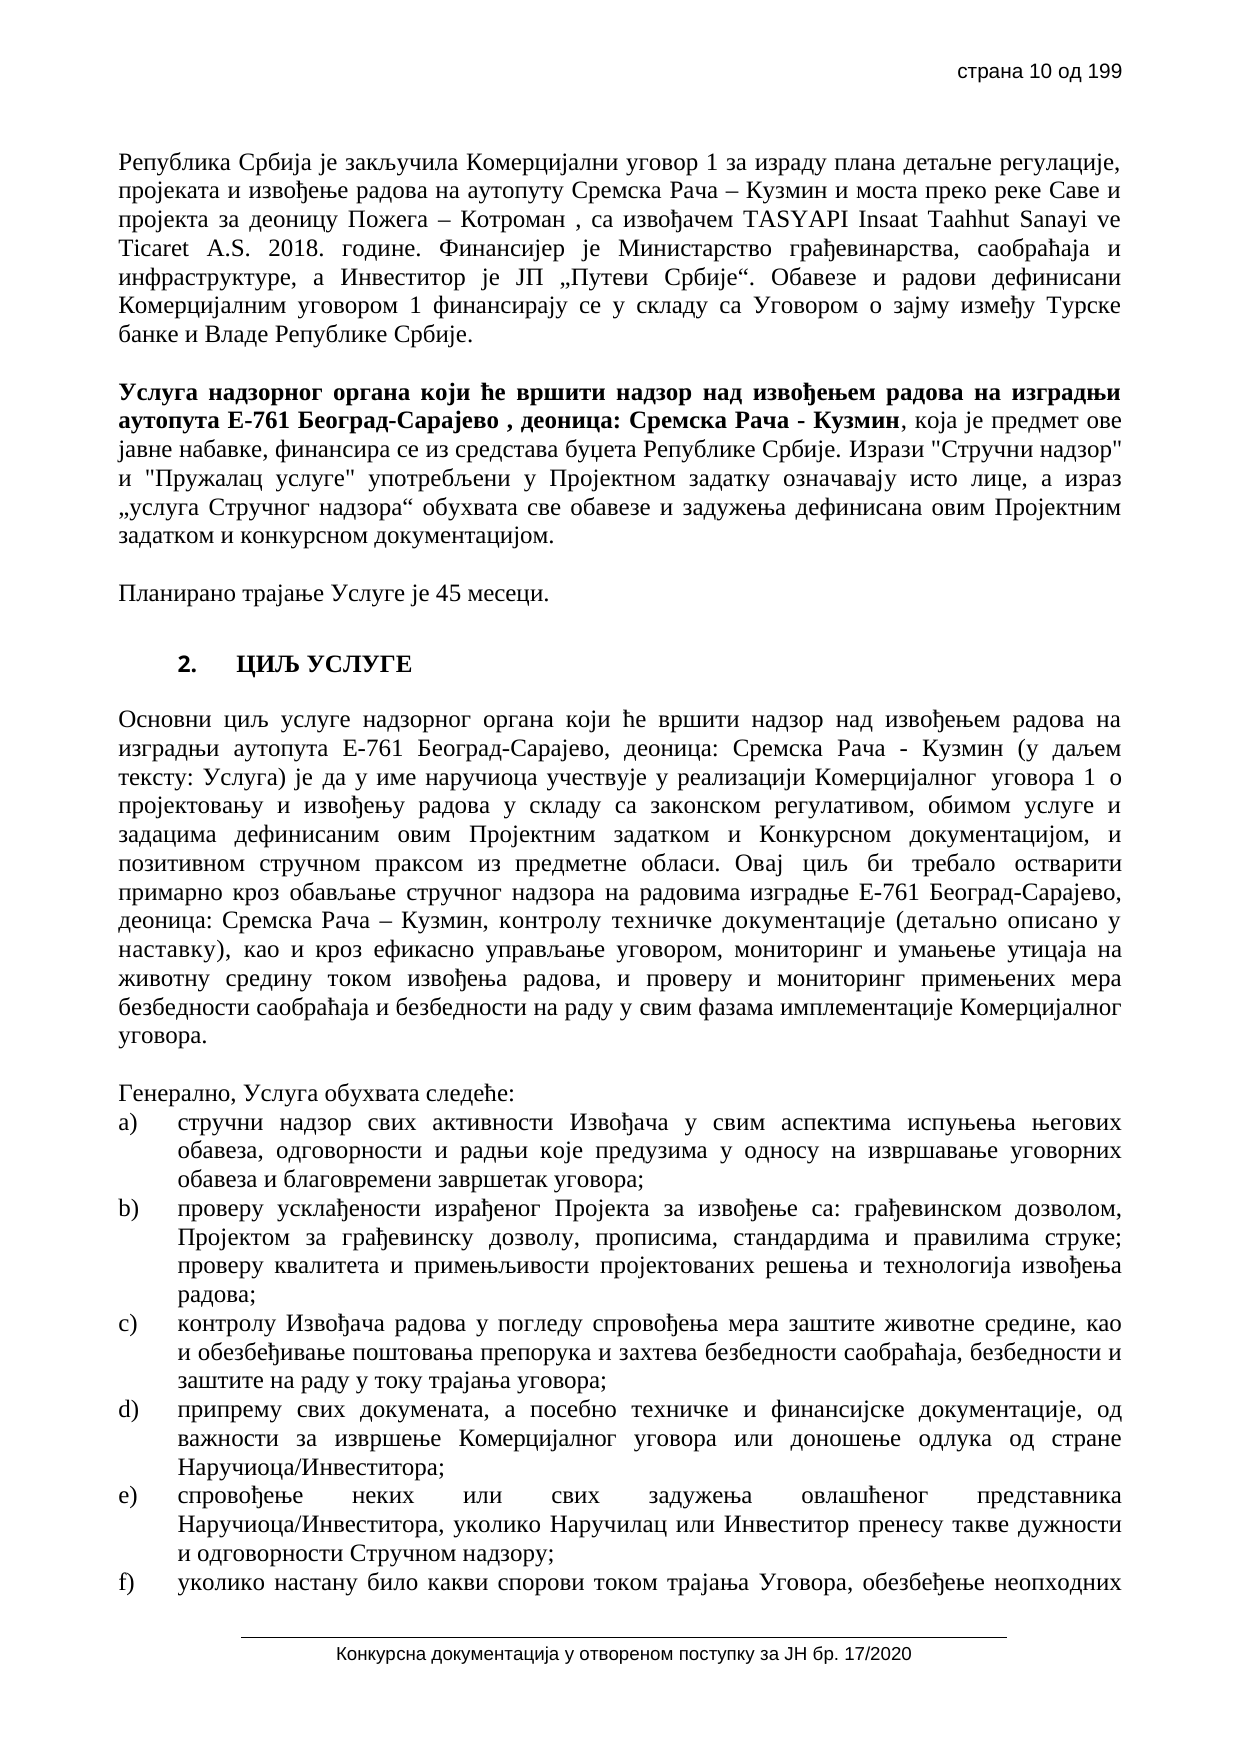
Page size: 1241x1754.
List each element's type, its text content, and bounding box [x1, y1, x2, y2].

text Планирано трајање Услуге је 45 месеци. [118, 578, 1122, 607]
list контролу Извођача радова у погледу спровођења мера заштите животне средине, као и обезбеђивање поштовања препорука и захтева безбедности саобраћаја, безбедности и заштите на раду у току трајања уговора; [118, 1308, 1122, 1394]
list спровођење неких или свих задужења овлашћеног представника Наручиоца/Инвеститора, уколико Наручилац или Инвеститор пренесу такве дужности и одговорности Стручном надзору; [118, 1481, 1122, 1567]
text Генерално, Услуга обухвата следеће: [118, 1078, 1122, 1107]
list припрему свих докумената, а посебно техничке и финансијске документације, од важности за извршење Комерцијалног уговора или доношење одлука од стране Наручиоца/Инвеститора; [118, 1394, 1122, 1481]
text Основни циљ услуге надзорног органа који ће вршити надзор над извођењем радова на изградњи аутопута Е-761 Београд-Сарајево, деоница: Сремска Рача - Кузмин (у даљем тексту: Услуга) је да у име наручиоцa учествује у реализацији Комерцијалног уговора 1 о пројектовању и извођењу радова у складу са законском регулативом, обимом услуге и задацима дефинисаним овим Пројектним задатком и Конкурсном документацијом, и позитивном стручном праксом из предметне обласи. Овај циљ би требало остварити примарно кроз обављање стручног надзора на радовима изградње Е-761 Београд-Сарајево, деоница: Сремска Рача – Кузмин, контролу техничке документације (детаљно описано у наставку), као и кроз ефикасно управљање уговором, мониторинг и умањење утицаја на животну средину током извођења радова, и проверу и мониторинг примењених мера безбедности саобраћаја и безбедности на раду у свим фазама имплементације Комерцијалног уговора. [118, 704, 1122, 1049]
list стручни надзор свих активности Извођача у свим аспектима испуњења његових обавеза, одговорности и радњи које предузима у односу на извршавање уговорних обавеза и благовремени завршетак уговора; [118, 1107, 1122, 1193]
list проверу усклађености израђеног Пројекта за извођење са: грађевинском дозволом, Пројектом за грађевинску дозволу, прописима, стандардима и правилима струке; проверу квалитета и примењљивости пројектованих решења и технологија извођења радова; [118, 1193, 1122, 1308]
text Услуга надзорног органа који ће вршити надзор над извођењем радова на изградњи аутопута Е-761 Београд-Сарајево , деоница: Сремска Рача - Кузмин, која је предмет ове јавне набавке, финансира се из средстава буџета Републике Србије. Изрази "Стручни надзор" и "Пружалац услуге" употребљени у Пројектном задатку означавају исто лице, а израз „услуга Стручног надзора“ обухвата све обавезе и задужења дефинисана овим Пројектним задатком и конкурсном документацијом. [118, 377, 1122, 549]
text Циљ Услуге [177, 648, 1122, 679]
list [118, 1567, 1122, 1596]
text Република Србија је закључила Комерцијални уговор 1 за израду плана детаљне регулације, пројеката и извођење радова на аутопуту Сремска Рача – Кузмин и моста преко реке Саве и пројекта за деоницу Пожега – Котроман , са извођачем TASYAPI Insaat Taahhut Sanayi ve Ticaret A.S. 2018. године. Финансијер је Министарство грађевинарства, саобраћаја и инфраструктуре, а Инвеститор је ЈП „Путеви Србије“. Обавезе и радови дефинисани Комерцијалним уговором 1 финансирају се у складу са Уговором о зајму између Турске банке и Владе Републике Србије. [118, 147, 1122, 348]
